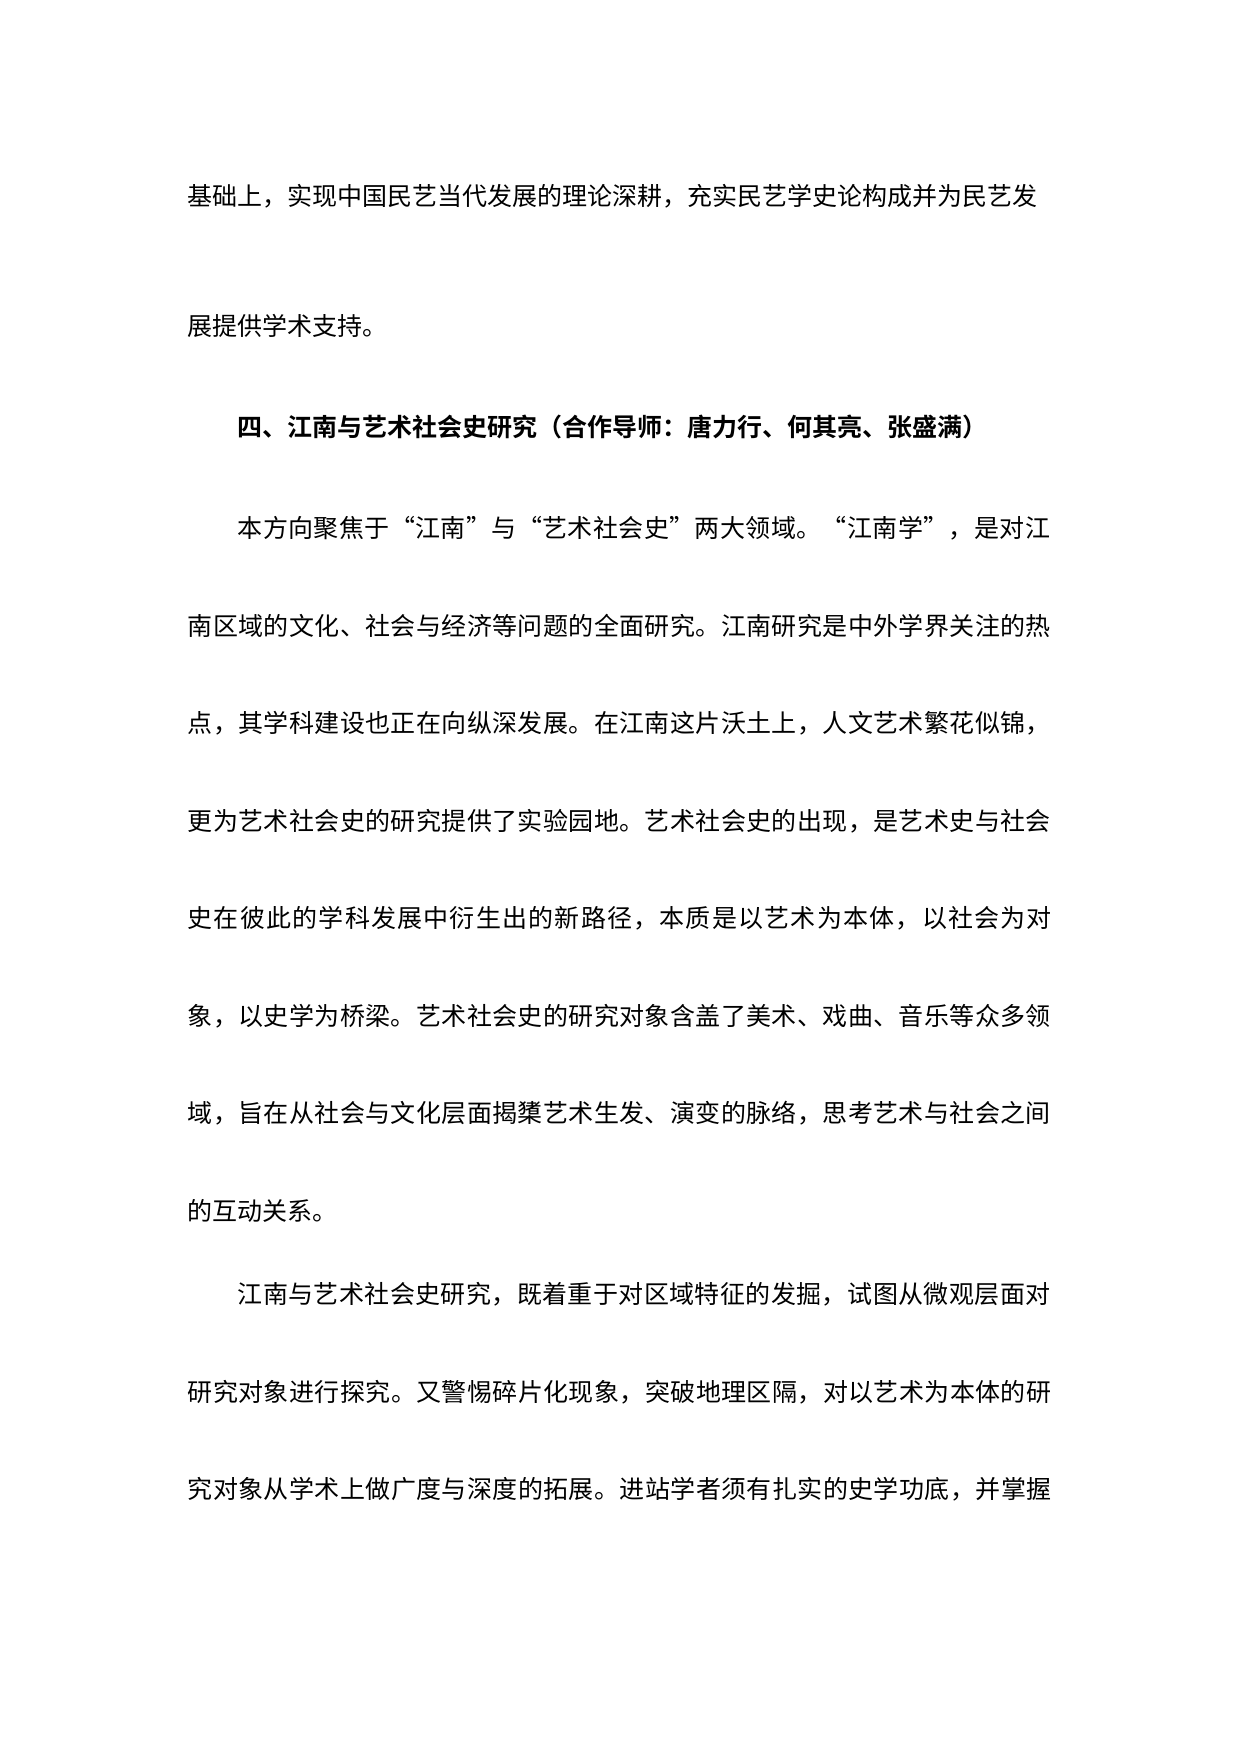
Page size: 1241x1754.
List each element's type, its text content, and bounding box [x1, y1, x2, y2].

list 四、江南与艺术社会史研究（合作导师：唐力行、何其亮、张盛满） [187, 393, 1053, 458]
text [187, 1260, 1053, 1520]
text 本方向聚焦于“江南”与“艺术社会史”两大领域。“江南学”，是对江南区域的文化、社会与经济等问题的全面研究。江南研究是中外学界关注的热点，其学科建设也正在向纵深发展。在江南这片沃土上，人文艺术繁花似锦，更为艺术社会史的研究提供了实验园地。艺术社会史的出现，是艺术史与社会史在彼此的学科发展中衍生出的新路径，本质是以艺术为本体，以社会为对象，以史学为桥梁。艺术社会史的研究对象含盖了美术、戏曲、音乐等众多领域，旨在从社会与文化层面揭橥艺术生发、演变的脉络，思考艺术与社会之间的互动关系。 [187, 494, 1053, 1242]
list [187, 162, 1053, 357]
